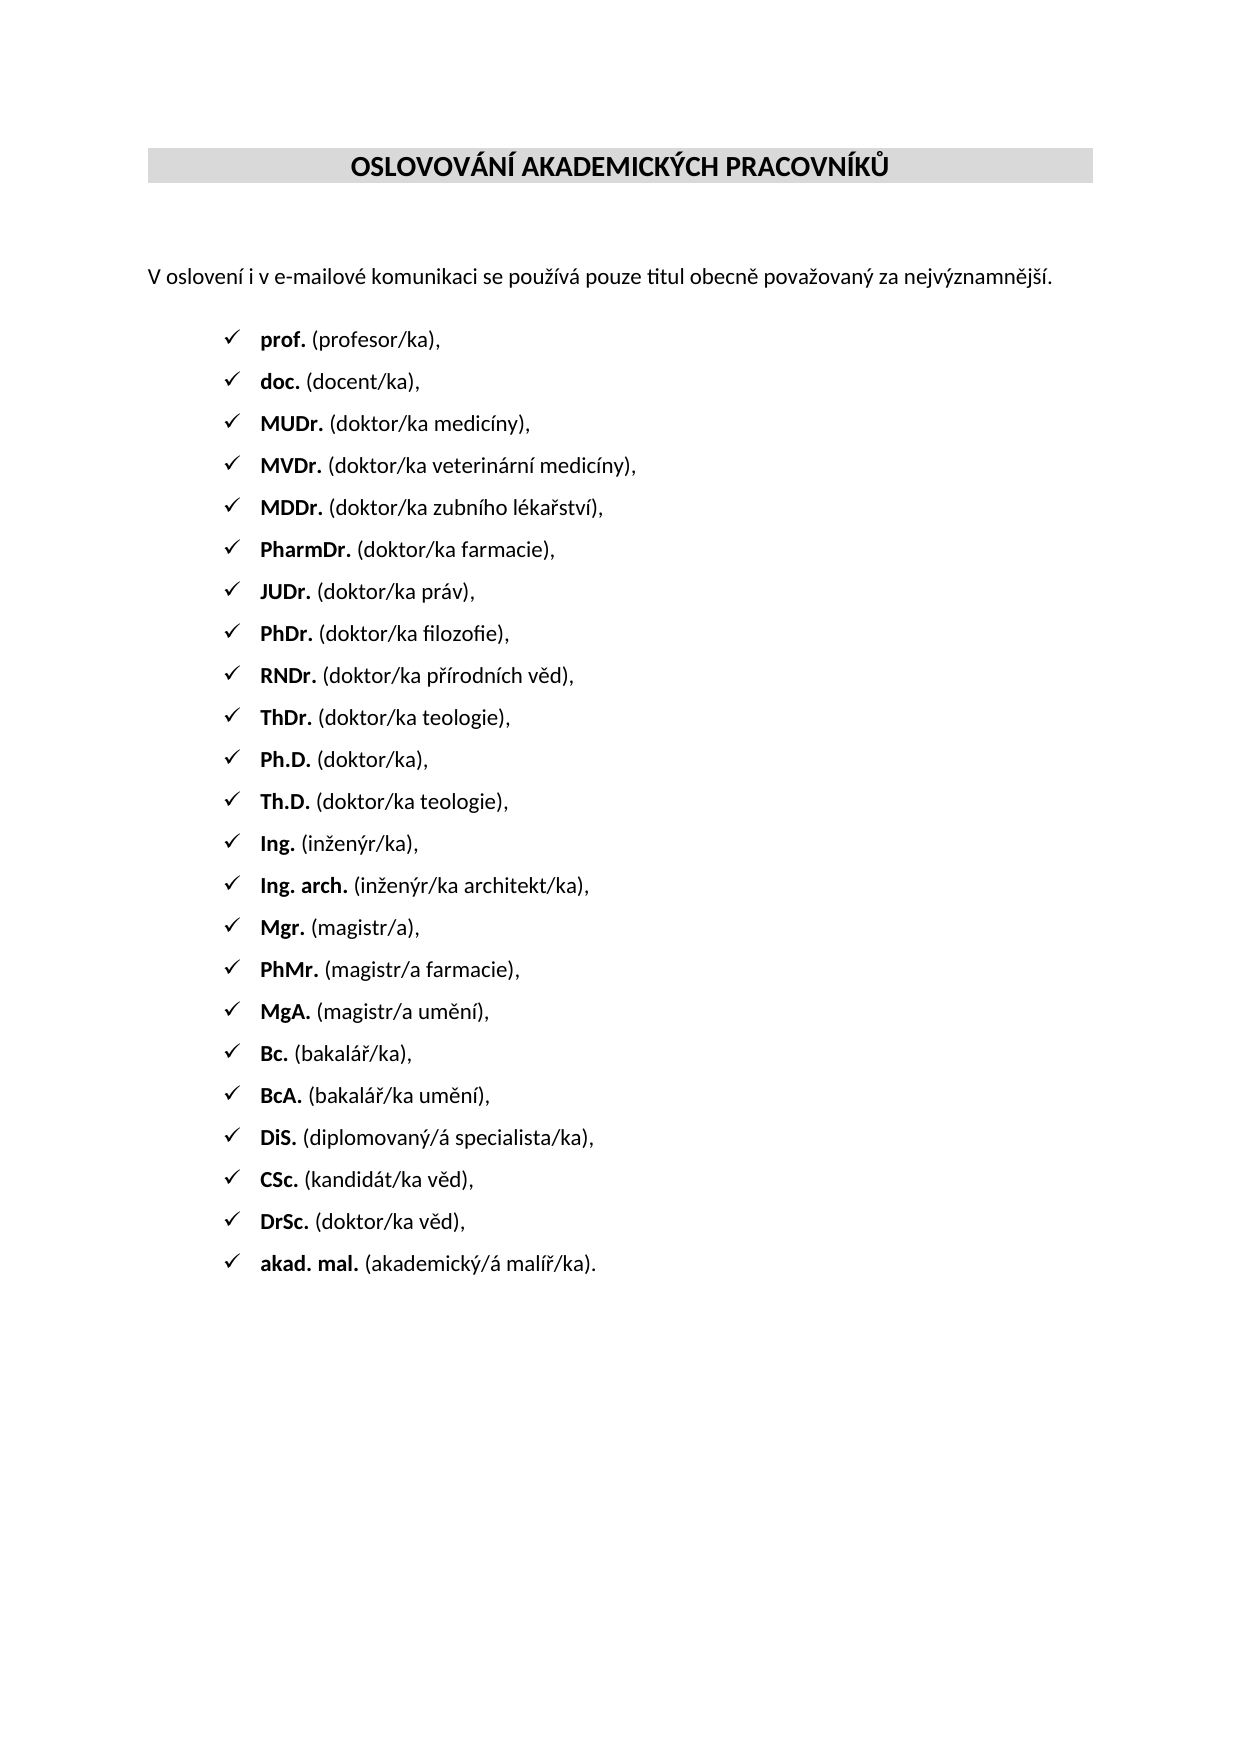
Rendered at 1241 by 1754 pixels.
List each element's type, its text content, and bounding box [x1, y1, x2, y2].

list MVDr. (doktor/ka veterinární medicíny), [223, 451, 1093, 479]
list RNDr. (doktor/ka přírodních věd), [223, 661, 1093, 689]
list doc. (docent/ka), [223, 367, 1093, 395]
list akad. mal. (akademický/á malíř/ka). [223, 1249, 1093, 1277]
list Ph.D. (doktor/ka), [223, 745, 1093, 773]
list MUDr. (doktor/ka medicíny), [223, 409, 1093, 437]
list CSc. (kandidát/ka věd), [223, 1165, 1093, 1193]
list ThDr. (doktor/ka teologie), [223, 703, 1093, 731]
list PhDr. (doktor/ka filozofie), [223, 619, 1093, 647]
list MDDr. (doktor/ka zubního lékařství), [223, 493, 1093, 521]
list PharmDr. (doktor/ka farmacie), [223, 535, 1093, 563]
list DiS. (diplomovaný/á specialista/ka), [223, 1123, 1093, 1151]
text V oslovení i v e-mailové komunikaci se používá pouze titul obecně považovaný za nejvýznamnější. [148, 262, 1093, 290]
list MgA. (magistr/a umění), [223, 997, 1093, 1025]
list Bc. (bakalář/ka), [223, 1039, 1093, 1067]
list Mgr. (magistr/a), [223, 913, 1093, 941]
list Ing. arch. (inženýr/ka architekt/ka), [223, 871, 1093, 899]
list Ing. (inženýr/ka), [223, 829, 1093, 857]
list PhMr. (magistr/a farmacie), [223, 955, 1093, 983]
text OSLOVOVÁNÍ AKADEMICKÝCH PRACOVNÍKŮ [148, 148, 1093, 183]
list DrSc. (doktor/ka věd), [223, 1207, 1093, 1235]
list JUDr. (doktor/ka práv), [223, 577, 1093, 605]
list Th.D. (doktor/ka teologie), [223, 787, 1093, 815]
list BcA. (bakalář/ka umění), [223, 1081, 1093, 1109]
list prof. (profesor/ka), [223, 325, 1093, 353]
